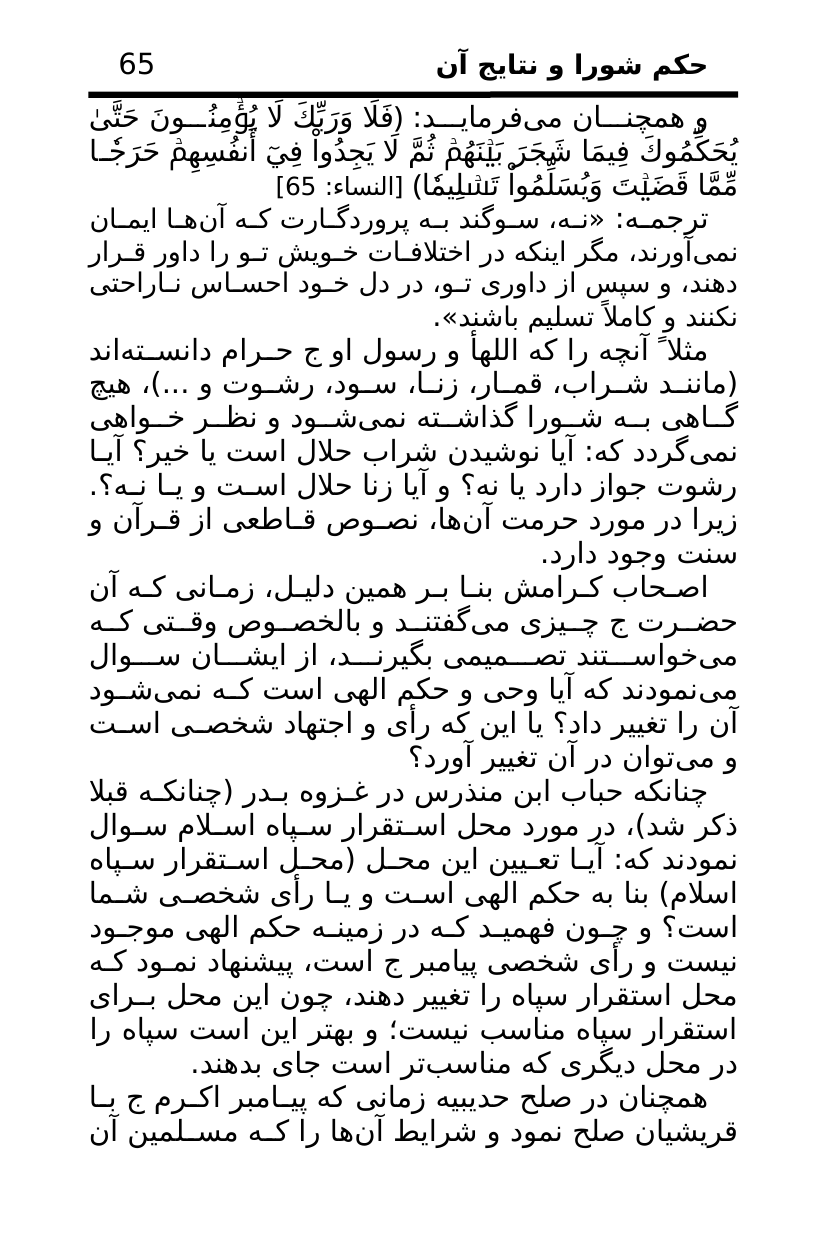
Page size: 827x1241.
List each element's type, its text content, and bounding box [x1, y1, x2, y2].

text اصحاب كرامش بنا بر همین دلیل، زمانی كه آن حضرت ج چیزی می‌گفتند و بالخصوص وقتی كه می‌خواستند تصمیمی بگیرند، از ایشان سوال می‌نمودند كه آیا وحی و حكم الهی است كه نمی‌شود آن‌ را تغییر داد؟ یا این كه رأی و اجتهاد شخصی است و می‌توان در آن تغییر آورد؟ [89, 571, 738, 774]
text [89, 1080, 738, 1148]
text مثلا ً آنچه را كه اللهأ و رسول او ج حرام دانسته‌اند (مانند شراب، قمار، زنا، سود، رشوت و ...)، هیچ گاهی به شورا گذاشته نمی‌شود و نظر خواهی نمی‌گردد که: آیا نوشیدن شراب حلال است یا خیر؟ آیا رشوت جواز دارد یا نه؟ و آیا زنا حلال است و یا نه؟. زیرا در مورد حرمت ‌آن‌ها، نصوص قاطعی از قرآن و سنت وجود دارد. [89, 333, 738, 571]
text و همچنان می‌فرماید: ﴿فَلَا وَرَبِّكَ لَا يُؤۡمِنُونَ حَتَّىٰ يُحَكِّمُوكَ فِيمَا شَجَرَ بَيۡنَهُمۡ ثُمَّ لَا يَجِدُواْ فِيٓ أَنفُسِهِمۡ حَرَجٗا مِّمَّا قَضَيۡتَ وَيُسَلِّمُواْ تَسۡلِيمٗا﴾ [النساء: 65] [89, 100, 738, 202]
text ترجمه: «نه، سوگند به پروردگارت که آن‌ها ایمان نمی‌آورند، مگر اینکه در اختلافات خویش تو را داور قرار دهند، و سپس از داوری تو، در دل خود احساس ناراحتی نکنند و کاملاً تسلیم باشند». [89, 202, 738, 333]
text چنانکه حباب ابن منذرس در غزوه بدر (چنانكه قبلا ذكر شد)، در مورد محل استقرار سپاه اسلام سوال نمودند كه: آیا تعیین این محل (محل استقرار سپاه اسلام) بنا به حكم الهی است و یا رأی شخصی شما است؟ و چون فهمید كه در زمینه حكم الهی موجود نیست و رأی شخصی پیامبر ج است، پیشنهاد نمود كه محل استقرار سپاه را تغییر دهند، چون این محل برای استقرار سپاه مناسب نیست؛ و بهتر این است سپاه را در محل دیگری كه مناسب‌تر است جای بدهند. [89, 774, 738, 1080]
